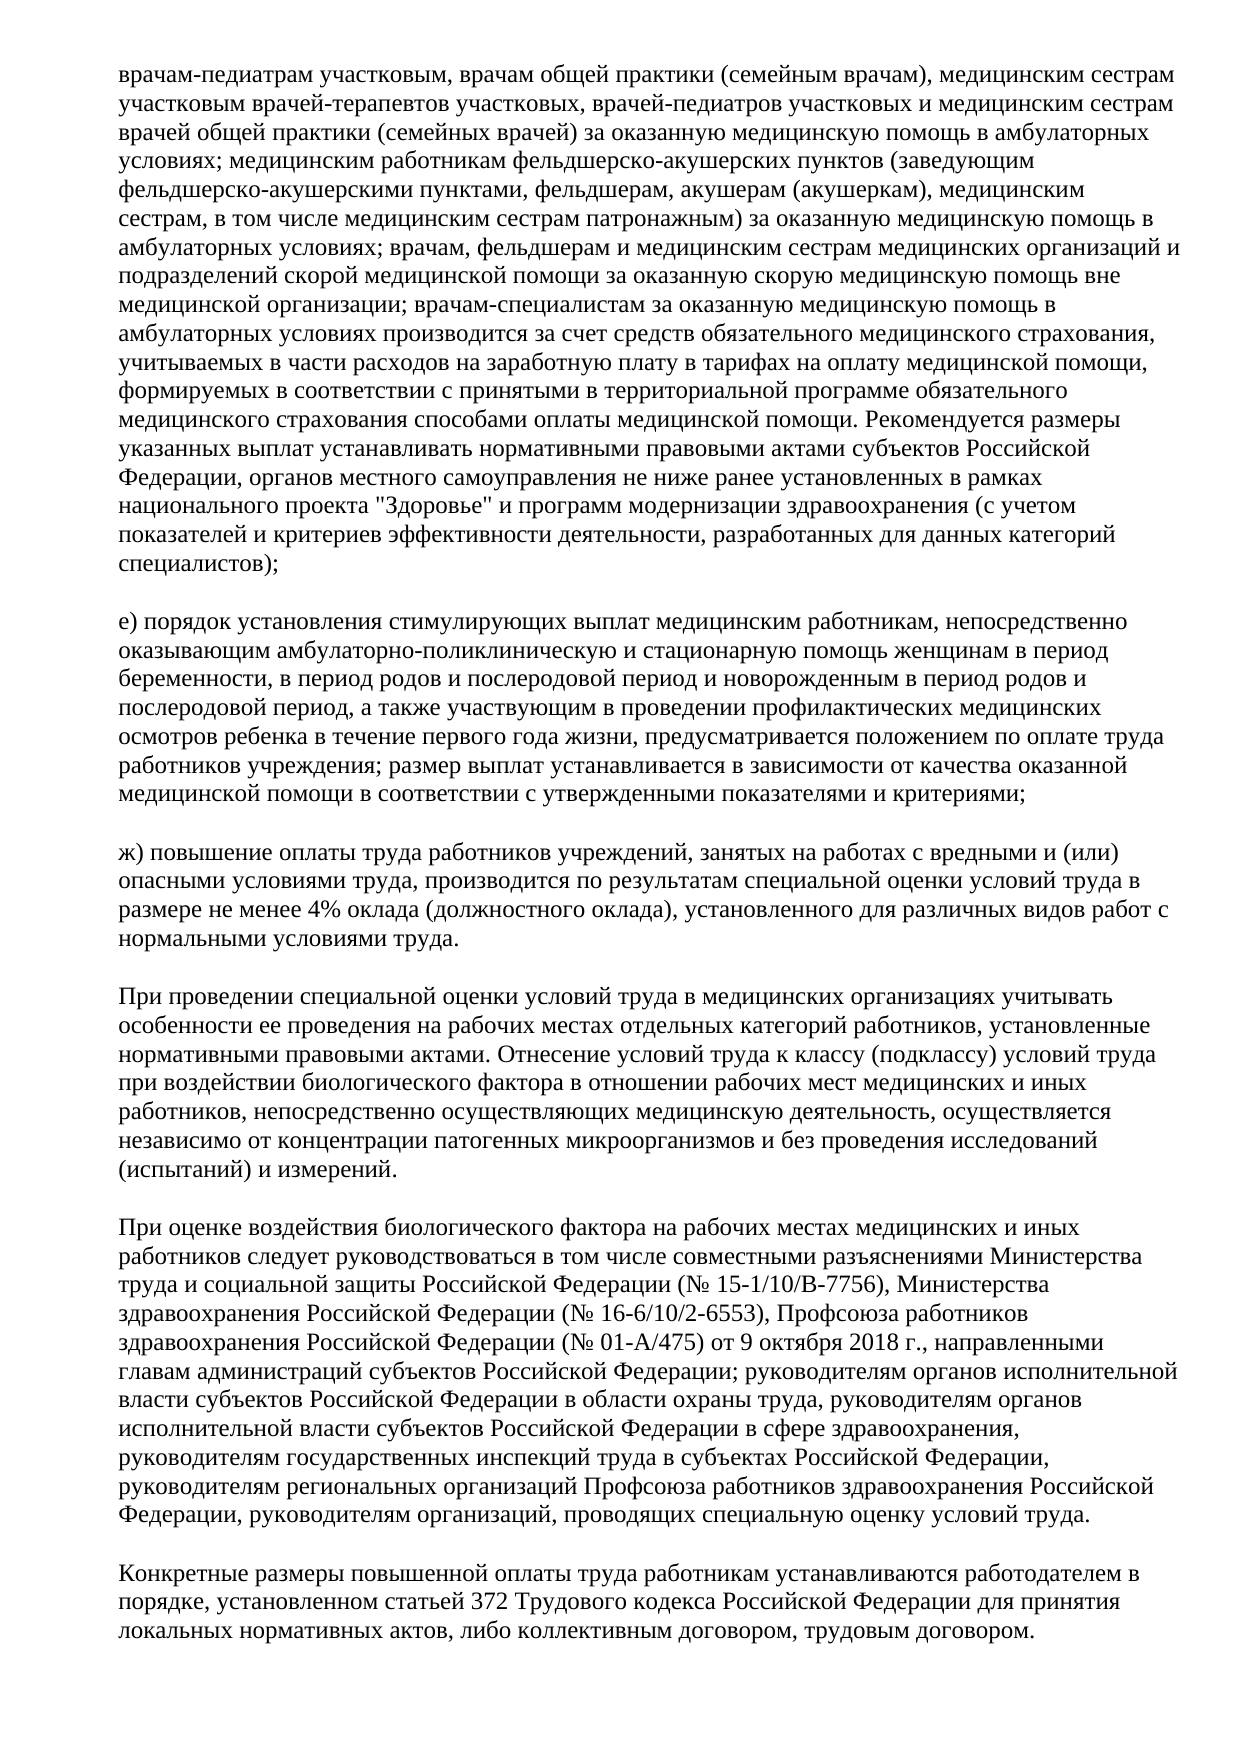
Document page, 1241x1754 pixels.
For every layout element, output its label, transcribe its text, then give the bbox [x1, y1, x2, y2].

text ж) повышение оплаты труда работников учреждений, занятых на работах с вредными и (или) опасными условиями труда, производится по результатам специальной оценки условий труда в размере не менее 4% оклада (должностного оклада), установленного для различных видов работ с нормальными условиями труда. [118, 837, 1181, 952]
text При оценке воздействия биологического фактора на рабочих местах медицинских и иных работников следует руководствоваться в том числе совместными разъяснениями Министерства труда и социальной защиты Российской Федерации (№ 15-1/10/В-7756), Министерства здравоохранения Российской Федерации (№ 16-6/10/2-6553), Профсоюза работников здравоохранения Российской Федерации (№ 01-А/475) от 9 октября 2018 г., направленными главам администраций субъектов Российской Федерации; руководителям органов исполнительной власти субъектов Российской Федерации в области охраны труда, руководителям органов исполнительной власти субъектов Российской Федерации в сфере здравоохранения, руководителям государственных инспекций труда в субъектах Российской Федерации, руководителям региональных организаций Профсоюза работников здравоохранения Российской Федерации, руководителям организаций, проводящих специальную оценку условий труда. [118, 1212, 1181, 1528]
text е) порядок установления стимулирующих выплат медицинским работникам, непосредственно оказывающим амбулаторно-поликлиническую и стационарную помощь женщинам в период беременности, в период родов и послеродовой период и новорожденным в период родов и послеродовой период, а также участвующим в проведении профилактических медицинских осмотров ребенка в течение первого года жизни, предусматривается положением по оплате труда работников учреждения; размер выплат устанавливается в зависимости от качества оказанной медицинской помощи в соответствии с утвержденными показателями и критериями; [118, 606, 1181, 807]
text При проведении специальной оценки условий труда в медицинских организациях учитывать особенности ее проведения на рабочих местах отдельных категорий работников, установленные нормативными правовыми актами. Отнесение условий труда к классу (подклассу) условий труда при воздействии биологического фактора в отношении рабочих мест медицинских и иных работников, непосредственно осуществляющих медицинскую деятельность, осуществляется независимо от концентрации патогенных микроорганизмов и без проведения исследований (испытаний) и измерений. [118, 981, 1181, 1182]
text Конкретные размеры повышенной оплаты труда работникам устанавливаются работодателем в порядке, установленном статьей 372 Трудового кодекса Российской Федерации для принятия локальных нормативных актов, либо коллективным договором, трудовым договором. [118, 1558, 1181, 1644]
